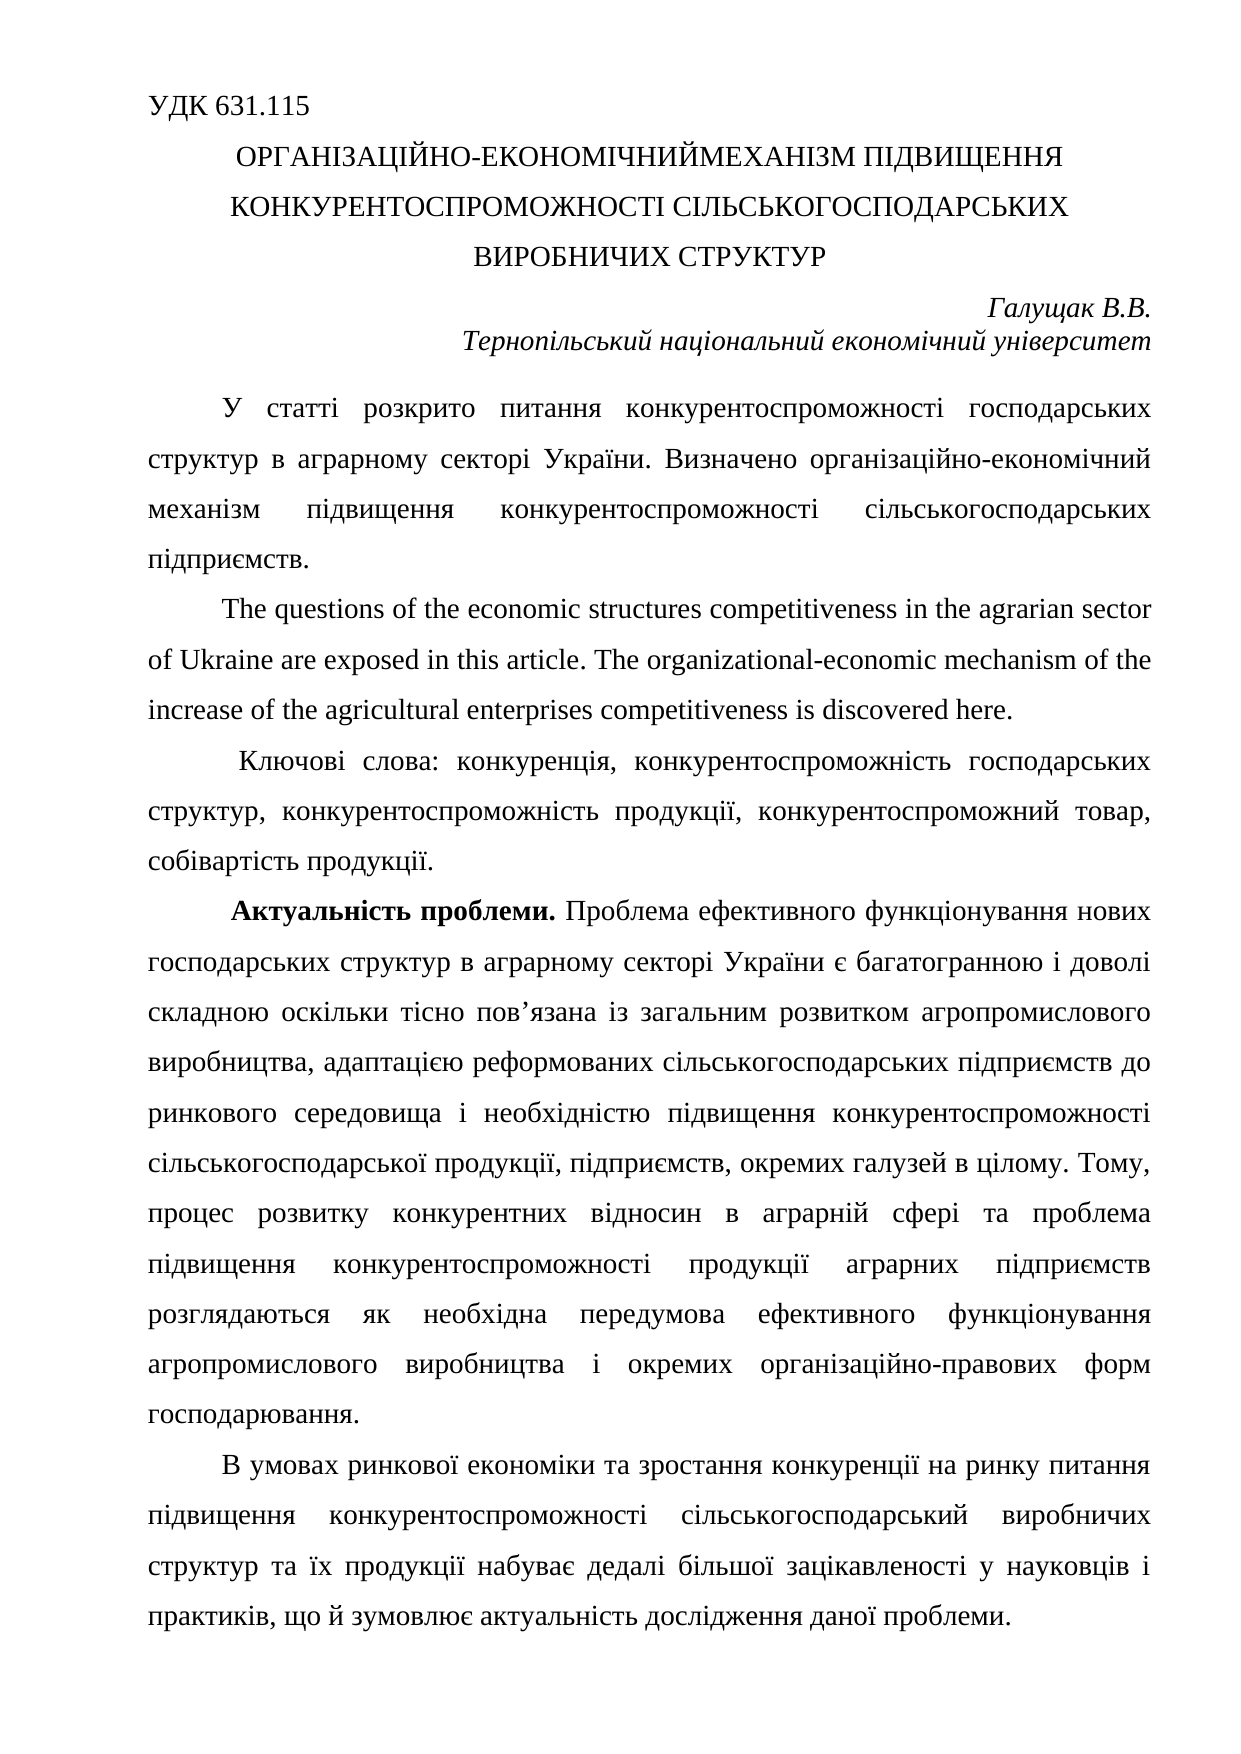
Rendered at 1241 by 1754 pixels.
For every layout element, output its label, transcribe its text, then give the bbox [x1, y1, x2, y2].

text Актуальність проблеми. Проблема ефективного функціонування нових господарських структур в аграрному секторі України є багатогранною і доволі складною оскільки тісно пов’язана із загальним розвитком агропромислового виробництва, адаптацією реформованих сільськогосподарських підприємств до ринкового середовища і необхідністю підвищення конкурентоспроможності сільськогосподарської продукції, підприємств, окремих галузей в цілому. Тому, процес розвитку конкурентних відносин в аграрній сфері та проблема підвищення конкурентоспроможності продукції аграрних підприємств розглядаються як необхідна передумова ефективного функціонування агропромислового виробництва і окремих організаційно-правових форм господарювання. [148, 893, 1152, 1430]
text УДК 631.115 [148, 88, 1152, 122]
text Галущак В.В. [148, 290, 1152, 323]
text У статті розкрито питання конкурентоспроможності господарських структур в аграрному секторі України. Визначено організаційно-економічний механізм підвищення конкурентоспроможності сільськогосподарських підприємств. [148, 390, 1152, 575]
text Тернопільський національний економічний університет [148, 323, 1152, 357]
text ОРГАНІЗАЦІЙНО-ЕКОНОМІЧНИЙМЕХАНІЗМ ПІДВИЩЕННЯ КОНКУРЕНТОСПРОМОЖНОСТІ СІЛЬСЬКОГОСПОДАРСЬКИХ ВИРОБНИЧИХ СТРУКТУР [148, 139, 1152, 273]
text The questions of the economic structures competitiveness in the agrarian sector of Ukraine are exposed in this article. The organizational-economic mechanism of the increase of the agricultural enterprises competitiveness is discovered here. [148, 592, 1152, 726]
text Ключові слова: конкуренція, конкурентоспроможність господарських структур, конкурентоспроможність продукції, конкурентоспроможний товар, собівартість продукції. [148, 743, 1152, 877]
text В умовах ринкової економіки та зростання конкуренції на ринку питання підвищення конкурентоспроможності сільськогосподарський виробничих структур та їх продукції набуває дедалі більшої зацікавленості у науковців і практиків, що й зумовлює актуальність дослідження даної проблеми. [148, 1447, 1152, 1631]
